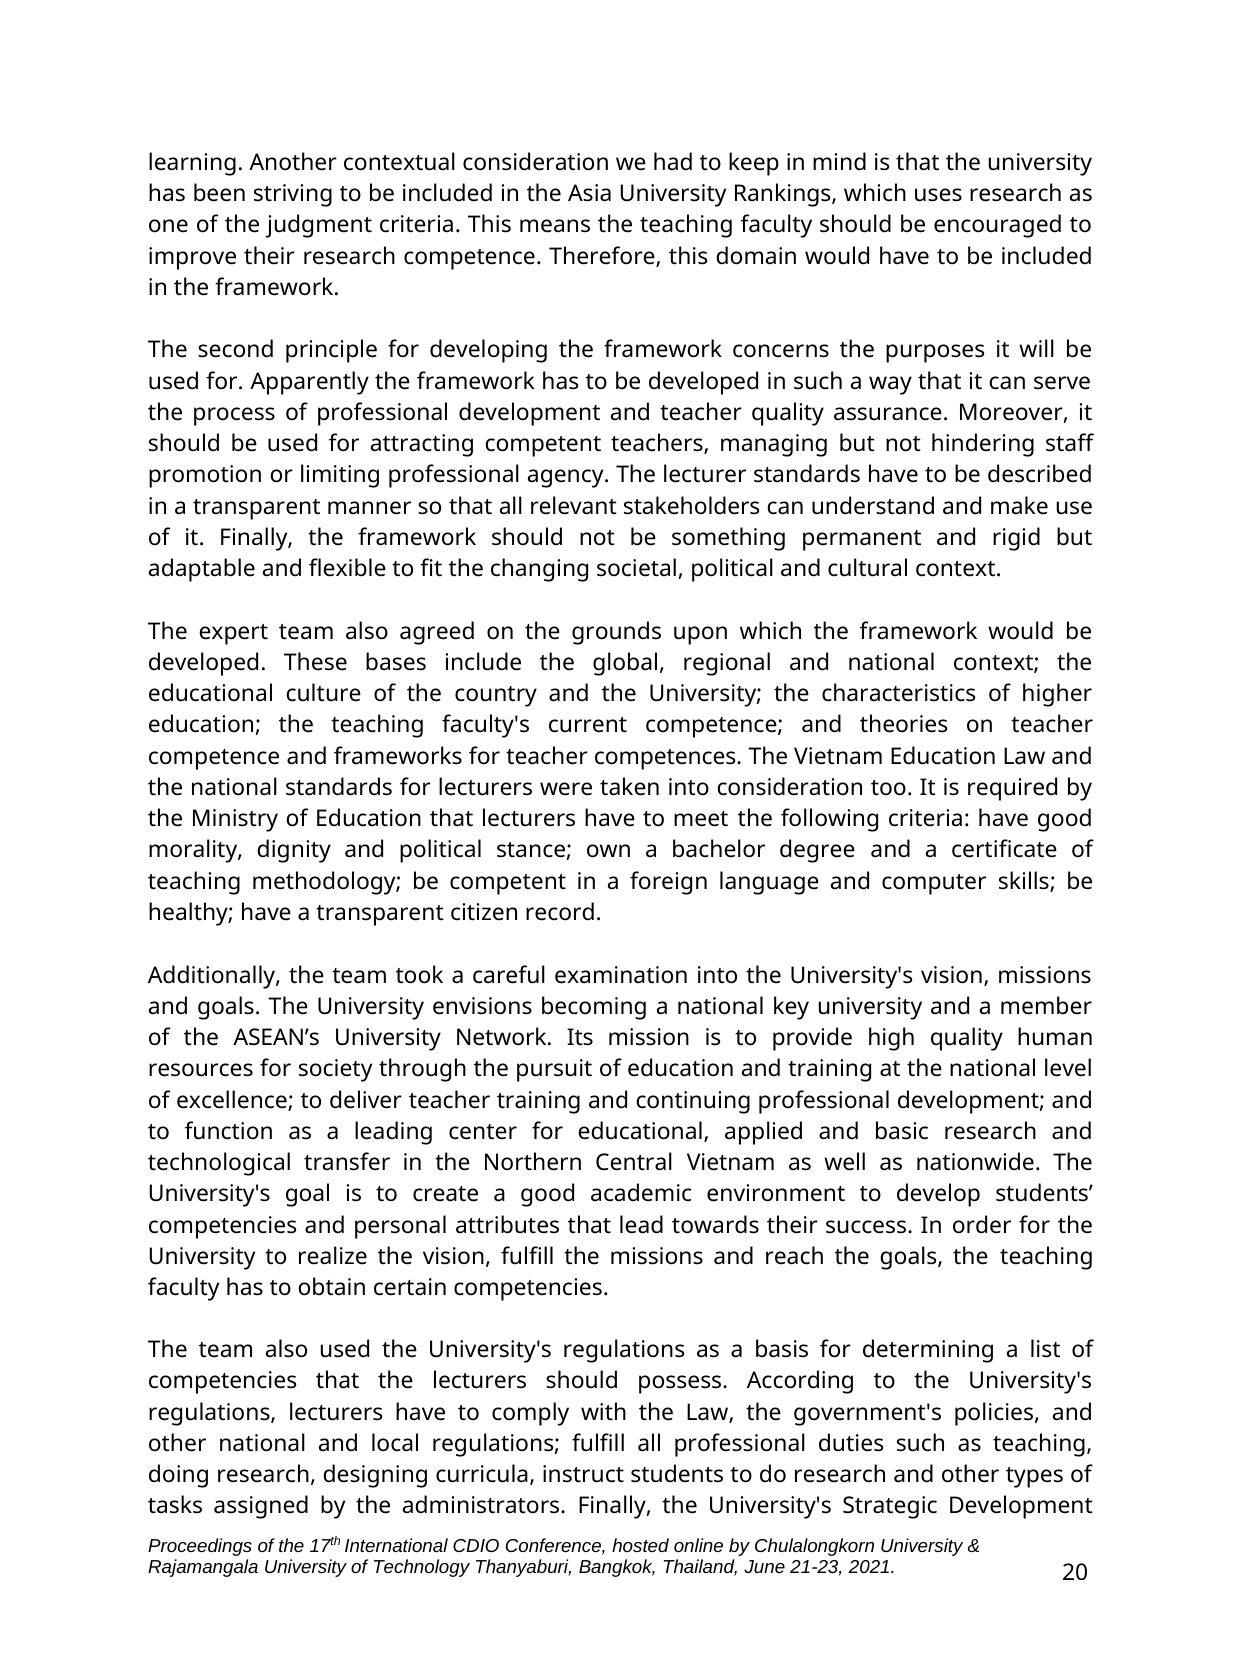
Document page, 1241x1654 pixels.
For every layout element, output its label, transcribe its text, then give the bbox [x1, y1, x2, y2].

text The second principle for developing the framework concerns the purposes it will be used for. Apparently the framework has to be developed in such a way that it can serve the process of professional development and teacher quality assurance. Moreover, it should be used for attracting competent teachers, managing but not hindering staff promotion or limiting professional agency. The lecturer standards have to be described in a transparent manner so that all relevant stakeholders can understand and make use of it. Finally, the framework should not be something permanent and rigid but adaptable and flexible to fit the changing societal, political and cultural context. [148, 333, 1093, 583]
text Additionally, the team took a careful examination into the University's vision, missions and goals. The University envisions becoming a national key university and a member of the ASEAN’s University Network. Its mission is to provide high quality human resources for society through the pursuit of education and training at the national level of excellence; to deliver teacher training and continuing professional development; and to function as a leading center for educational, applied and basic research and technological transfer in the Northern Central Vietnam as well as nationwide. The University's goal is to create a good academic environment to develop students’ competencies and personal attributes that lead towards their success. In order for the University to realize the vision, fulfill the missions and reach the goals, the teaching faculty has to obtain certain competencies. [148, 958, 1093, 1302]
text learning. Another contextual consideration we had to keep in mind is that the university has been striving to be included in the Asia University Rankings, which uses research as one of the judgment criteria. This means the teaching faculty should be encouraged to improve their research competence. Therefore, this domain would have to be included in the framework. [148, 146, 1093, 302]
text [148, 1333, 1093, 1521]
text The expert team also agreed on the grounds upon which the framework would be developed. These bases include the global, regional and national context; the educational culture of the country and the University; the characteristics of higher education; the teaching faculty's current competence; and theories on teacher competence and frameworks for teacher competences. The Vietnam Education Law and the national standards for lecturers were taken into consideration too. It is required by the Ministry of Education that lecturers have to meet the following criteria: have good morality, dignity and political stance; own a bachelor degree and a certificate of teaching methodology; be competent in a foreign language and computer skills; be healthy; have a transparent citizen record. [148, 615, 1093, 927]
